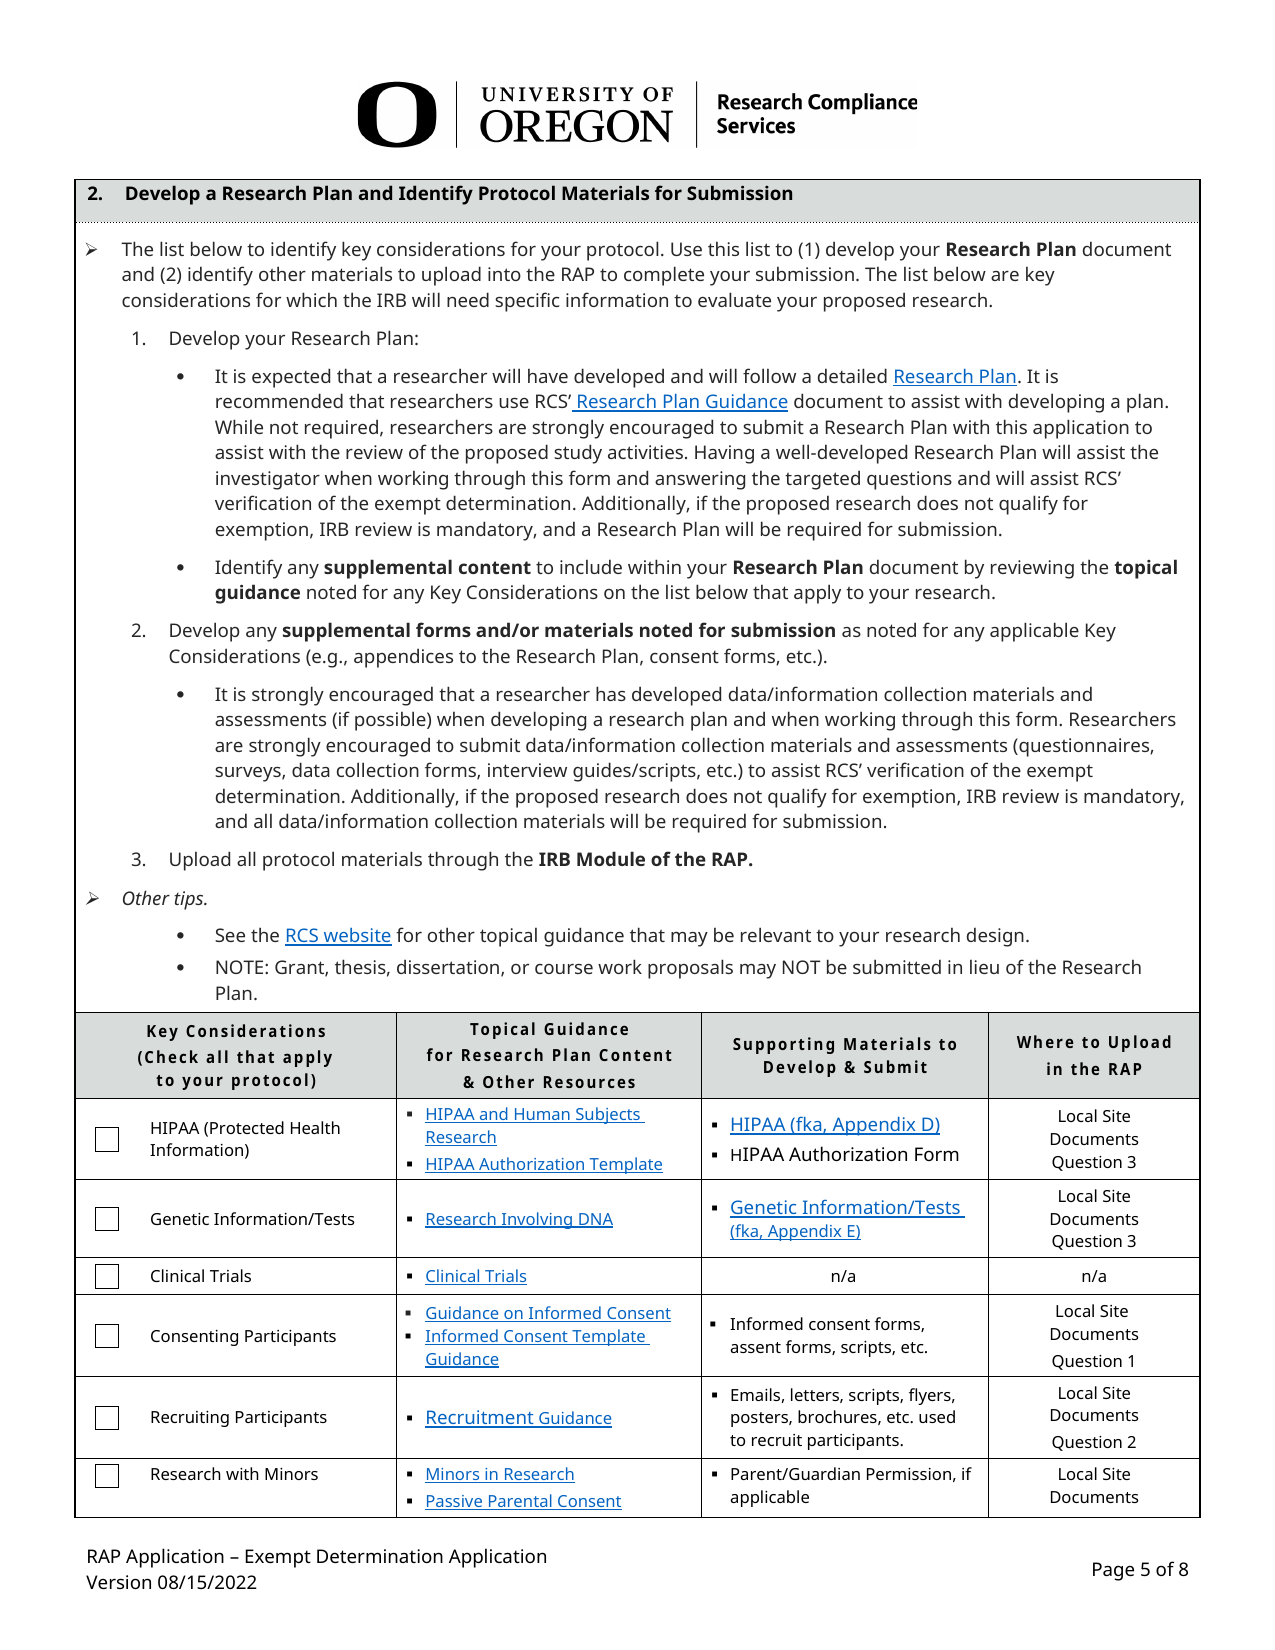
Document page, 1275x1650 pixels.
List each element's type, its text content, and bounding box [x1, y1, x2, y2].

table_cell [76, 1377, 138, 1458]
table_cell Local Site Documents Question 3 [989, 1180, 1199, 1257]
table_cell Research Involving DNA [397, 1180, 701, 1257]
table_cell n/a [702, 1258, 988, 1294]
table_cell Local Site Documents Question 2 [989, 1459, 1199, 1517]
table_cell The list below to identify key considerations for your protocol. Use this list to (1) develop your Research Plan document and (2) identify other materials to upload into the RAP to complete your submission. The list below are key considerations for which the IRB will need specific information to evaluate your proposed research. Develop your Research Plan: It is expected that a researcher will have developed and will follow a detailed Research Plan. It is recommended that researchers use RCS’ Research Plan Guidance document to assist with developing a plan. While not required, researchers are strongly encouraged to submit a Research Plan with this application to assist with the review of the proposed study activities. Having a well-developed Research Plan will assist the investigator when working through this form and answering the targeted questions and will assist RCS’ verification of the exempt determination. Additionally, if the proposed research does not qualify for exemption, IRB review is mandatory, and a Research Plan will be required for submission. Identify any supplemental content to include within your Research Plan document by reviewing the topical guidance noted for any Key Considerations on the list below that apply to your research. Develop any supplemental forms and/or materials noted for submission as noted for any applicable Key Considerations (e.g., appendices to the Research Plan, consent forms, etc.). It is strongly encouraged that a researcher has developed data/information collection materials and assessments (if possible) when developing a research plan and when working through this form. Researchers are strongly encouraged to submit data/information collection materials and assessments (questionnaires, surveys, data collection forms, interview guides/scripts, etc.) to assist RCS’ verification of the exempt determination. Additionally, if the proposed research does not qualify for exemption, IRB review is mandatory, and all data/information collection materials will be required for submission. Upload all protocol materials through the IRB Module of the RAP. Other tips. See the RCS website for other topical guidance that may be relevant to your research design. NOTE: Grant, thesis, dissertation, or course work proposals may NOT be submitted in lieu of the Research Plan. [76, 222, 1199, 1012]
table_cell Recruitment Guidance [397, 1377, 701, 1458]
table_cell [76, 1180, 138, 1257]
table_cell [76, 1459, 138, 1517]
table_cell Key Considerations (Check all that apply to your protocol) [76, 1013, 396, 1098]
table_cell Clinical Trials [138, 1258, 396, 1294]
table_cell [76, 1258, 138, 1294]
table_cell Where to Upload in the RAP [989, 1013, 1199, 1098]
table_cell Clinical Trials [397, 1258, 701, 1294]
table_cell Minors in Research Passive Parental Consent [397, 1459, 701, 1517]
table_cell Develop a Research Plan and Identify Protocol Materials for Submission [76, 180, 1199, 222]
table_cell Guidance on Informed Consent Informed Consent Template Guidance [397, 1295, 701, 1376]
table_cell Local Site Documents Question 1 [989, 1295, 1199, 1376]
table_cell Supporting Materials to Develop & Submit [702, 1013, 988, 1098]
table_cell HIPAA (fka, Appendix D) HIPAA Authorization Form [702, 1099, 988, 1179]
table_cell Topical Guidance for Research Plan Content & Other Resources [397, 1013, 701, 1098]
table_cell Informed consent forms, assent forms, scripts, etc. [702, 1295, 988, 1376]
table_cell Consenting Participants [138, 1295, 396, 1376]
table_cell Genetic Information/Tests [138, 1180, 396, 1257]
table_cell Emails, letters, scripts, flyers, posters, brochures, etc. used to recruit participants. [702, 1377, 988, 1458]
table_cell Local Site Documents Question 3 [989, 1099, 1199, 1179]
table_cell [76, 1295, 138, 1376]
table_cell HIPAA and Human Subjects Research HIPAA Authorization Template [397, 1099, 701, 1179]
table_cell n/a [989, 1258, 1199, 1294]
table_cell Local Site Documents Question 2 [989, 1377, 1199, 1458]
table_cell HIPAA (Protected Health Information) [138, 1099, 396, 1179]
table_cell [76, 1099, 138, 1179]
table_cell Recruiting Participants [138, 1377, 396, 1458]
table_cell Genetic Information/Tests (fka, Appendix E) [702, 1180, 988, 1257]
table_cell Research with Minors [138, 1459, 396, 1517]
table_cell Parent/Guardian Permission, if applicable Child Assent Forms/ Scripts, if applicable [702, 1459, 988, 1517]
picture [357, 81, 918, 148]
